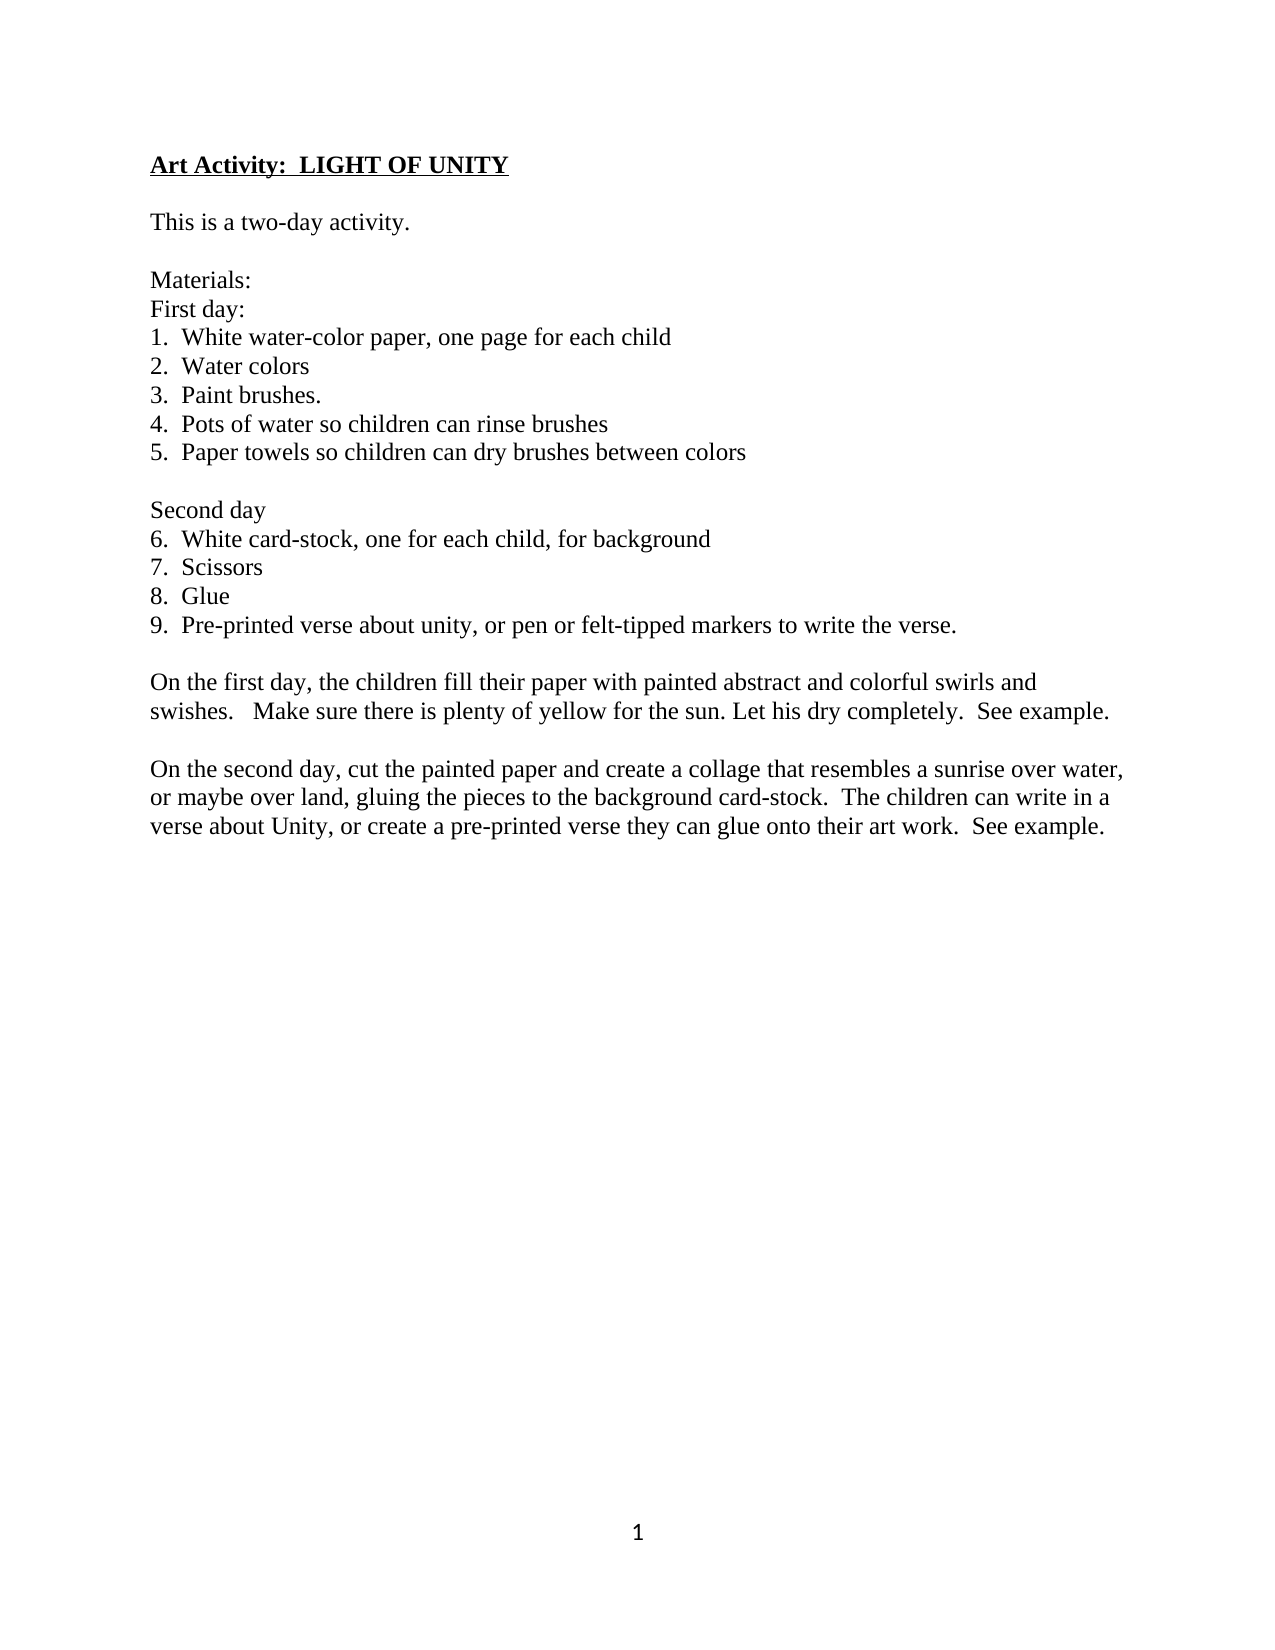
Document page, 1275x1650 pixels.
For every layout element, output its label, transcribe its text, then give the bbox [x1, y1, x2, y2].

text 5. Paper towels so children can dry brushes between colors [150, 437, 1125, 466]
text 3. Paint brushes. [150, 380, 1125, 409]
text This is a two-day activity. [150, 207, 1125, 236]
text First day: [150, 294, 1125, 322]
text 4. Pots of water so children can rinse brushes [150, 409, 1125, 437]
text 9. Pre-printed verse about unity, or pen or felt-tipped markers to write the verse. [150, 610, 1125, 639]
text 6. White card-stock, one for each child, for background [150, 524, 1125, 552]
text 2. Water colors [150, 351, 1125, 380]
text Art Activity: LIGHT OF UNITY [150, 150, 1125, 179]
text Second day [150, 495, 1125, 524]
text On the second day, cut the painted paper and create a collage that resembles a sunrise over water, or maybe over land, gluing the pieces to the background card-stock. The children can write in a verse about Unity, or create a pre-printed verse they can glue onto their art work. See example. [150, 754, 1125, 840]
text 7. Scissors [150, 552, 1125, 581]
text 8. Glue [150, 581, 1125, 610]
text On the first day, the children fill their paper with painted abstract and colorful swirls and swishes. Make sure there is plenty of yellow for the sun. Let his dry completely. See example. [150, 667, 1125, 725]
text 1. White water-color paper, one page for each child [150, 322, 1125, 351]
text Materials: [150, 265, 1125, 294]
